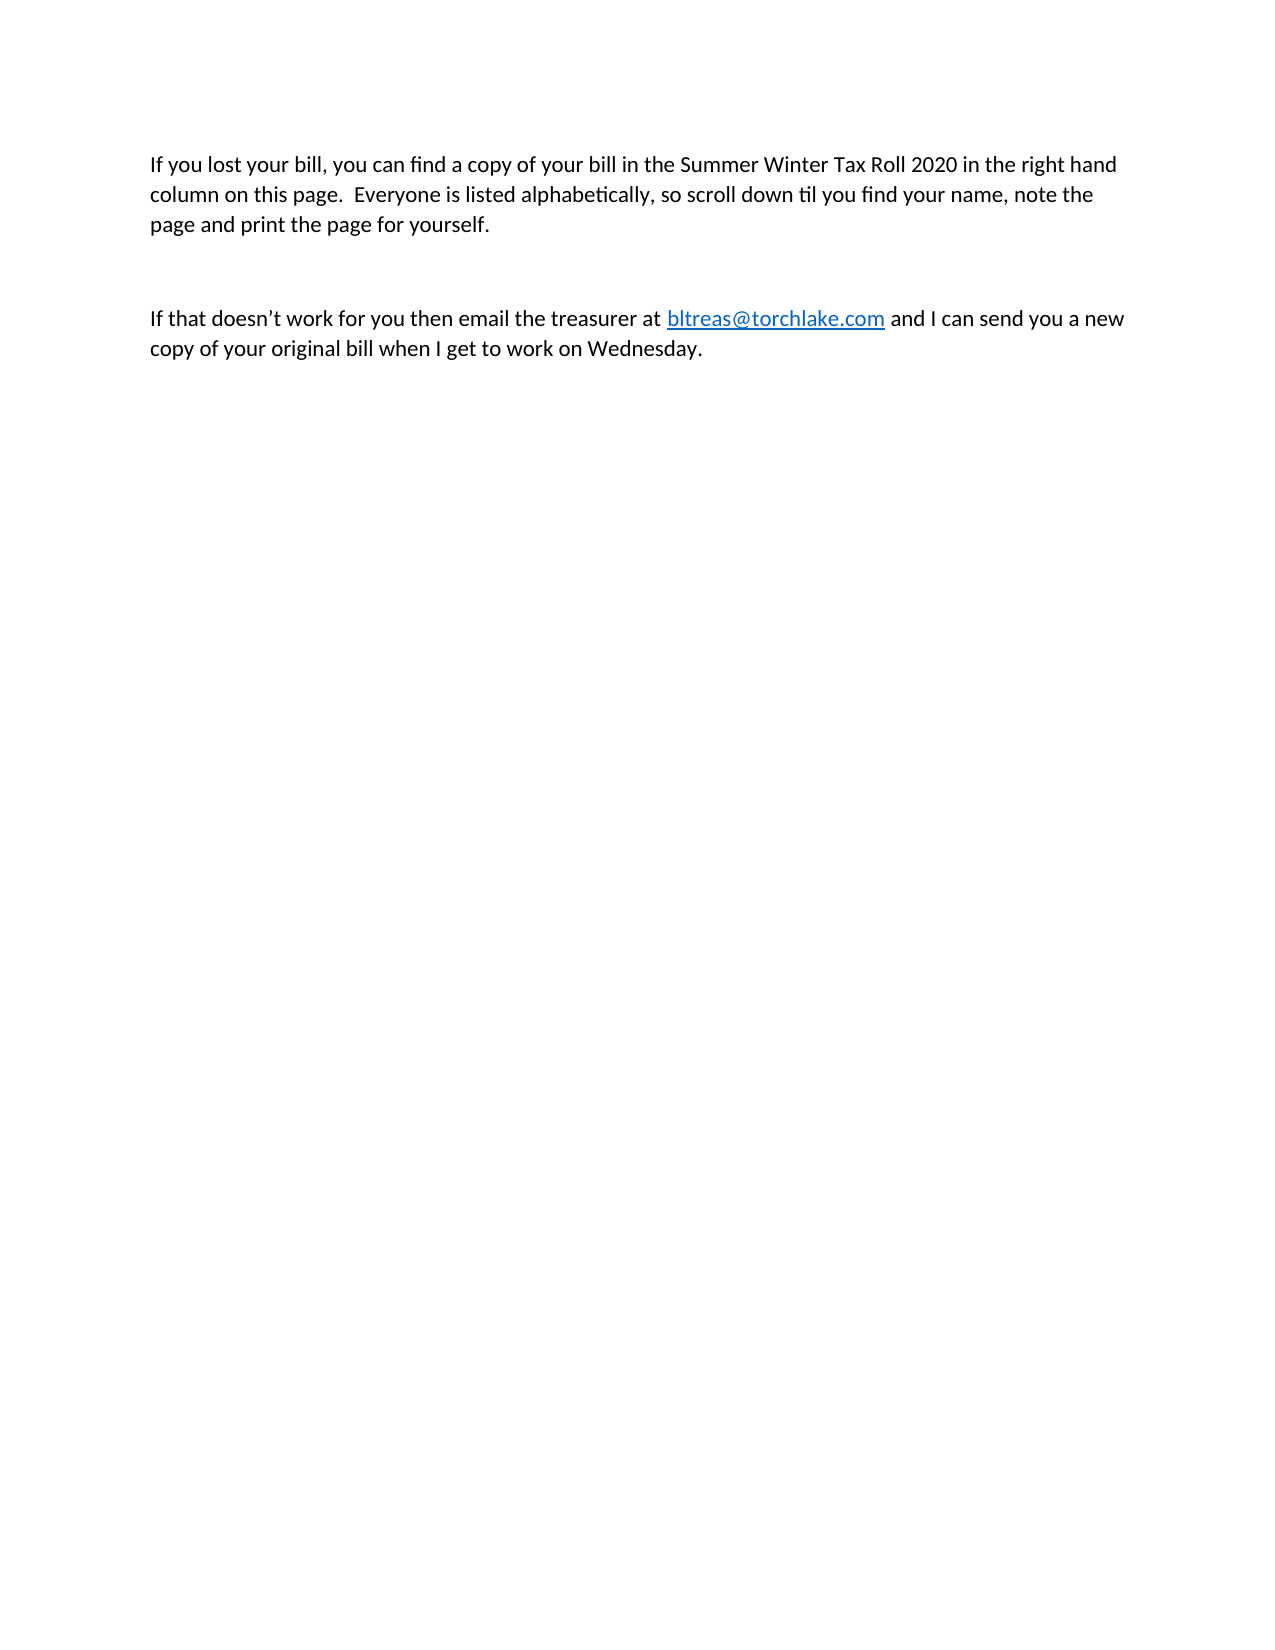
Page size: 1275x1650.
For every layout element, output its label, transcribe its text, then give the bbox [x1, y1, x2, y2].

text If that doesn’t work for you then email the treasurer at bltreas@torchlake.com and I can send you a new copy of your original bill when I get to work on Wednesday. [150, 304, 1125, 362]
text If you lost your bill, you can find a copy of your bill in the Summer Winter Tax Roll 2020 in the right hand column on this page. Everyone is listed alphabetically, so scroll down til you find your name, note the page and print the page for yourself. [150, 150, 1125, 238]
